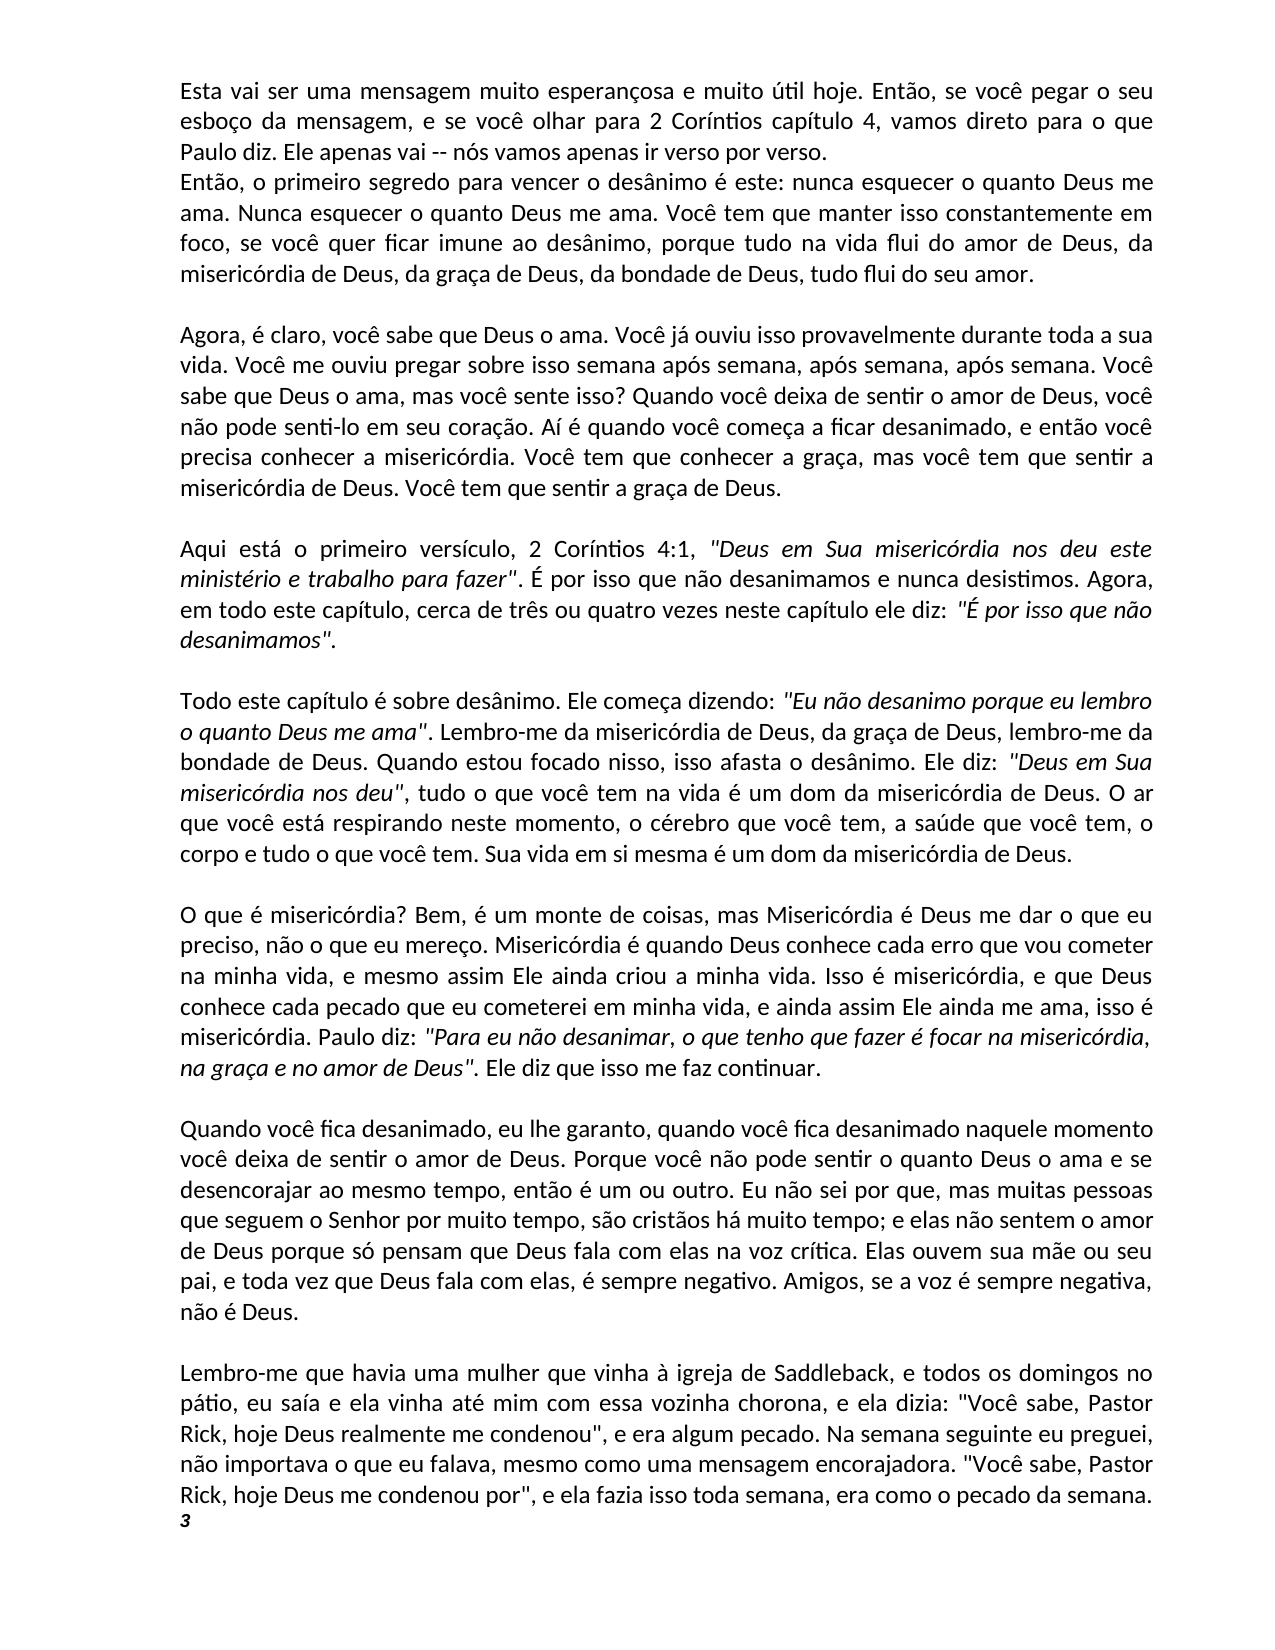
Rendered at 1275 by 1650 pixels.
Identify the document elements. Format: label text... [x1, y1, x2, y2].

text Então, o primeiro segredo para vencer o desânimo é este: nunca esquecer o quanto Deus me ama. Nunca esquecer o quanto Deus me ama. Você tem que manter isso constantemente em foco, se você quer ficar imune ao desânimo, porque tudo na vida flui do amor de Deus, da misericórdia de Deus, da graça de Deus, da bondade de Deus, tudo flui do seu amor. [180, 167, 1155, 289]
text Aqui está o primeiro versículo, 2 Coríntios 4:1, "Deus em Sua misericórdia nos deu este ministério e trabalho para fazer". É por isso que não desanimamos e nunca desistimos. Agora, em todo este capítulo, cerca de três ou quatro vezes neste capítulo ele diz: "É por isso que não desanimamos". [180, 533, 1155, 655]
text O que é misericórdia? Bem, é um monte de coisas, mas Misericórdia é Deus me dar o que eu preciso, não o que eu mereço. Misericórdia é quando Deus conhece cada erro que vou cometer na minha vida, e mesmo assim Ele ainda criou a minha vida. Isso é misericórdia, e que Deus conhece cada pecado que eu cometerei em minha vida, e ainda assim Ele ainda me ama, isso é misericórdia. Paulo diz: "Para eu não desanimar, o que tenho que fazer é focar na misericórdia, na graça e no amor de Deus". Ele diz que isso me faz continuar. [180, 899, 1155, 1082]
text Todo este capítulo é sobre desânimo. Ele começa dizendo: "Eu não desanimo porque eu lembro o quanto Deus me ama". Lembro-me da misericórdia de Deus, da graça de Deus, lembro-me da bondade de Deus. Quando estou focado nisso, isso afasta o desânimo. Ele diz: "Deus em Sua misericórdia nos deu", tudo o que você tem na vida é um dom da misericórdia de Deus. O ar que você está respirando neste momento, o cérebro que você tem, a saúde que você tem, o corpo e tudo o que você tem. Sua vida em si mesma é um dom da misericórdia de Deus. [180, 685, 1155, 868]
text Agora, é claro, você sabe que Deus o ama. Você já ouviu isso provavelmente durante toda a sua vida. Você me ouviu pregar sobre isso semana após semana, após semana, após semana. Você sabe que Deus o ama, mas você sente isso? Quando você deixa de sentir o amor de Deus, você não pode senti-lo em seu coração. Aí é quando você começa a ficar desanimado, e então você precisa conhecer a misericórdia. Você tem que conhecer a graça, mas você tem que sentir a misericórdia de Deus. Você tem que sentir a graça de Deus. [180, 319, 1155, 502]
text Esta vai ser uma mensagem muito esperançosa e muito útil hoje. Então, se você pegar o seu esboço da mensagem, e se você olhar para 2 Coríntios capítulo 4, vamos direto para o que Paulo diz. Ele apenas vai -- nós vamos apenas ir verso por verso. [180, 75, 1155, 167]
text Quando você fica desanimado, eu lhe garanto, quando você fica desanimado naquele momento você deixa de sentir o amor de Deus. Porque você não pode sentir o quanto Deus o ama e se desencorajar ao mesmo tempo, então é um ou outro. Eu não sei por que, mas muitas pessoas que seguem o Senhor por muito tempo, são cristãos há muito tempo; e elas não sentem o amor de Deus porque só pensam que Deus fala com elas na voz crítica. Elas ouvem sua mãe ou seu pai, e toda vez que Deus fala com elas, é sempre negativo. Amigos, se a voz é sempre negativa, não é Deus. [180, 1113, 1155, 1326]
text Lembro-me que havia uma mulher que vinha à igreja de Saddleback, e todos os domingos no pátio, eu saía e ela vinha até mim com essa vozinha chorona, e ela dizia: "Você sabe, Pastor Rick, hoje Deus realmente me condenou", e era algum pecado. Na semana seguinte eu preguei, não importava o que eu falava, mesmo como uma mensagem encorajadora. "Você sabe, Pastor Rick, hoje Deus me condenou por", e ela fazia isso toda semana, era como o pecado da semana. [180, 1357, 1155, 1509]
